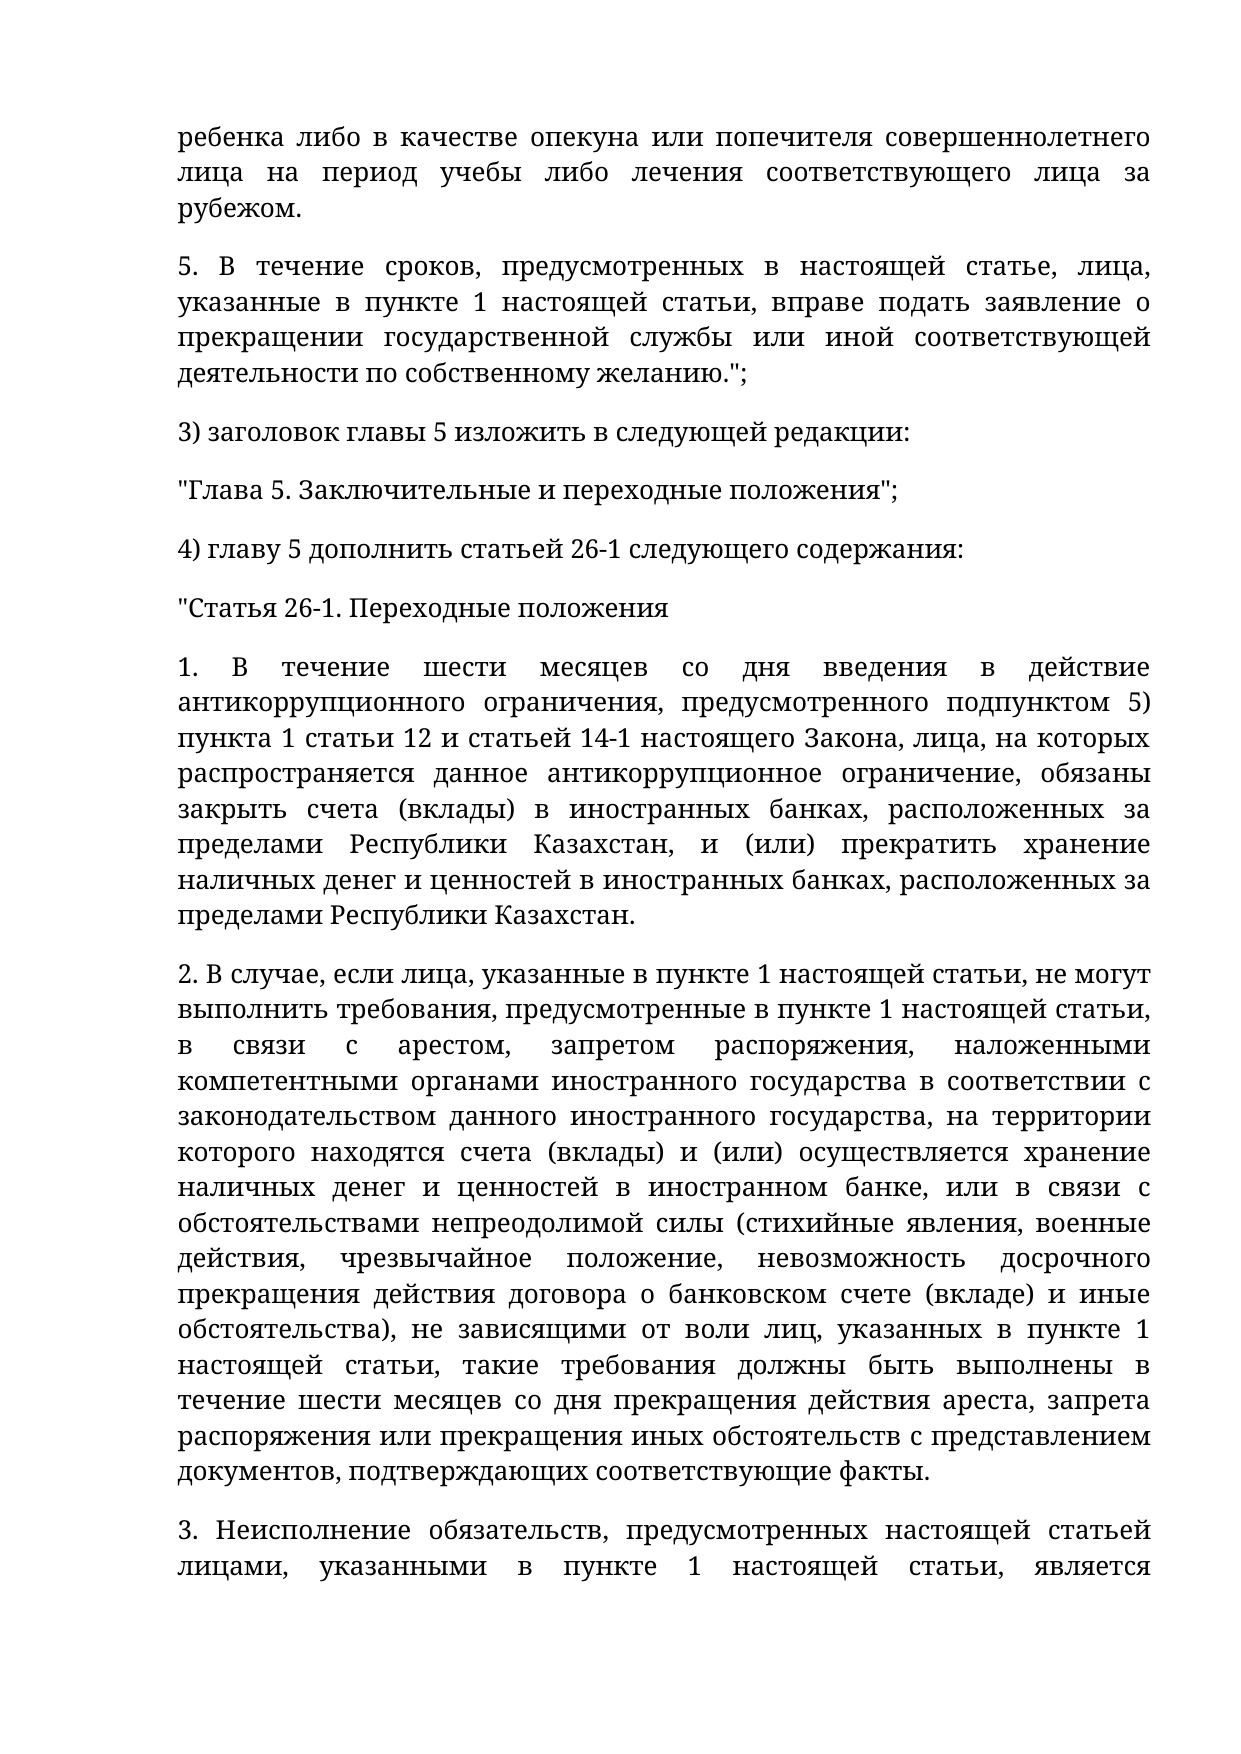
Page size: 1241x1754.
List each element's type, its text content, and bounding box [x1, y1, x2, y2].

text "Глава 5. Заключительные и переходные положения"; [177, 472, 1152, 507]
text "Статья 26-1. Переходные положения [177, 589, 1152, 625]
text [177, 1512, 1152, 1583]
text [177, 118, 1152, 225]
text 4) главу 5 дополнить статьей 26-1 следующего содержания: [177, 531, 1152, 566]
text 3) заголовок главы 5 изложить в следующей редакции: [177, 413, 1152, 449]
text 2. В случае, если лица, указанные в пункте 1 настоящей статьи, не могут выполнить требования, предусмотренные в пункте 1 настоящей статьи, в связи с арестом, запретом распоряжения, наложенными компетентными органами иностранного государства в соответствии с законодательством данного иностранного государства, на территории которого находятся счета (вклады) и (или) осуществляется хранение наличных денег и ценностей в иностранном банке, или в связи с обстоятельствами непреодолимой силы (стихийные явления, военные действия, чрезвычайное положение, невозможность досрочного прекращения действия договора о банковском счете (вкладе) и иные обстоятельства), не зависящими от воли лиц, указанных в пункте 1 настоящей статьи, такие требования должны быть выполнены в течение шести месяцев со дня прекращения действия ареста, запрета распоряжения или прекращения иных обстоятельств с представлением документов, подтверждающих соответствующие факты. [177, 956, 1152, 1488]
text 5. В течение сроков, предусмотренных в настоящей статье, лица, указанные в пункте 1 настоящей статьи, вправе подать заявление о прекращении государственной службы или иной соответствующей деятельности по собственному желанию."; [177, 248, 1152, 390]
text 1. В течение шести месяцев со дня введения в действие антикоррупционного ограничения, предусмотренного подпунктом 5) пункта 1 статьи 12 и статьей 14-1 настоящего Закона, лица, на которых распространяется данное антикоррупционное ограничение, обязаны закрыть счета (вклады) в иностранных банках, расположенных за пределами Республики Казахстан, и (или) прекратить хранение наличных денег и ценностей в иностранных банках, расположенных за пределами Республики Казахстан. [177, 648, 1152, 932]
